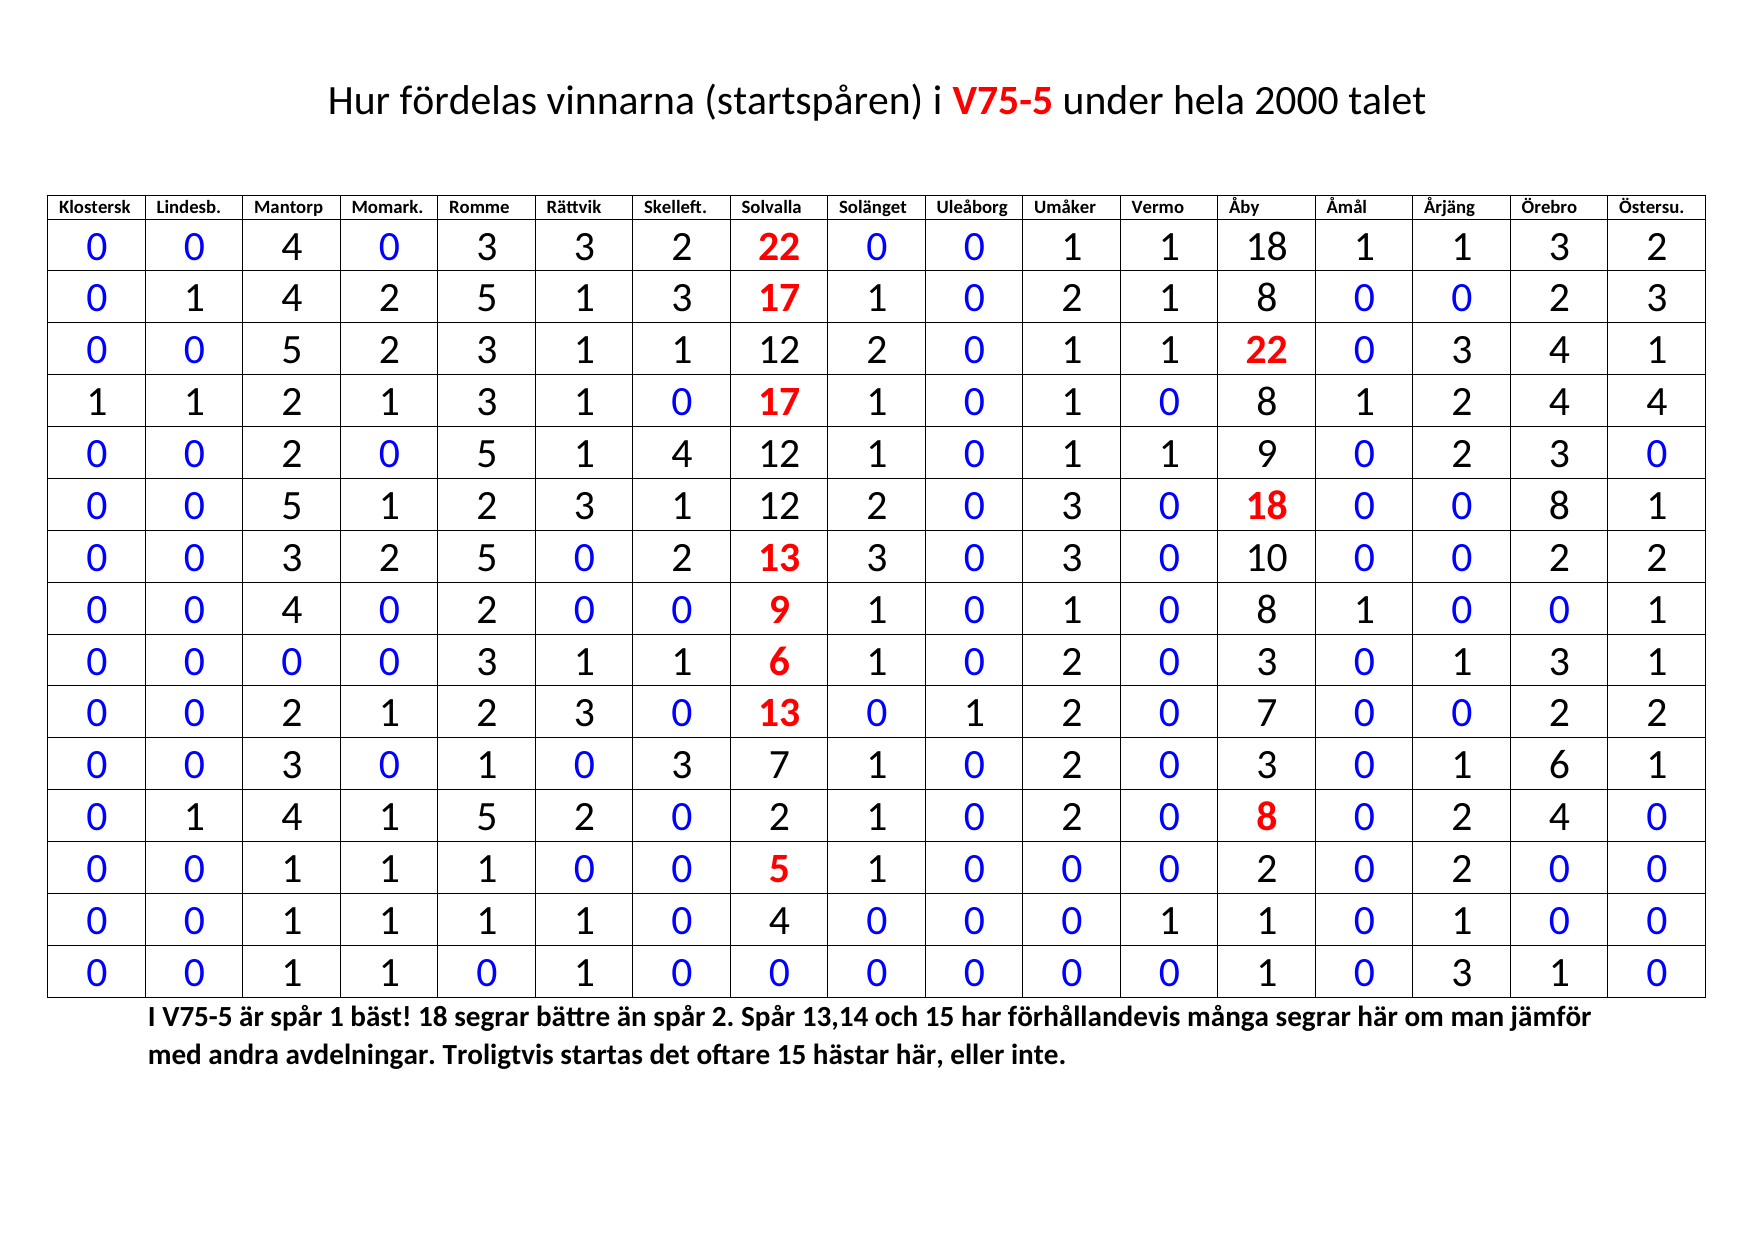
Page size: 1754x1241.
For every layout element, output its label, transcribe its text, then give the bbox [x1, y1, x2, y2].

table_cell 0 [1608, 946, 1705, 997]
table_cell 1 [438, 842, 535, 893]
table_cell 0 [926, 635, 1022, 685]
table_cell 3 [1023, 531, 1120, 582]
table_cell 0 [1316, 842, 1412, 893]
table_cell 18 [1218, 220, 1315, 270]
table_cell 0 [48, 323, 145, 374]
table_cell 8 [1218, 790, 1315, 841]
table_cell 0 [146, 635, 242, 685]
table_cell 5 [438, 427, 535, 478]
table_cell 0 [146, 842, 242, 893]
table_cell 2 [828, 479, 925, 530]
table_cell 0 [536, 738, 632, 789]
table_cell 2 [1023, 271, 1120, 322]
table_cell 0 [146, 323, 242, 374]
table_cell 3 [1023, 479, 1120, 530]
table_cell 2 [341, 323, 437, 374]
table_cell 1 [438, 894, 535, 945]
table_cell 0 [926, 323, 1022, 374]
table_header Vermo [1121, 196, 1217, 218]
table_cell 4 [1511, 790, 1607, 841]
table_cell 0 [1121, 842, 1217, 893]
table_cell 1 [1023, 583, 1120, 633]
table_cell 1 [1413, 894, 1510, 945]
table_cell 0 [633, 790, 730, 841]
table_cell 0 [146, 531, 242, 582]
table_cell 1 [633, 479, 730, 530]
table_cell 4 [1608, 375, 1705, 426]
table_cell 0 [1413, 583, 1510, 633]
table_cell 0 [926, 271, 1022, 322]
table_cell 2 [341, 271, 437, 322]
table_cell 0 [926, 479, 1022, 530]
table_cell 1 [536, 271, 632, 322]
table_cell 0 [828, 894, 925, 945]
table_cell 1 [828, 635, 925, 685]
table_cell 3 [1608, 271, 1705, 322]
table_cell 0 [1511, 583, 1607, 633]
table_cell 0 [633, 583, 730, 633]
table_cell 6 [1511, 738, 1607, 789]
table_cell 0 [1023, 842, 1120, 893]
table_cell 0 [1121, 790, 1217, 841]
table_cell 1 [146, 790, 242, 841]
table_cell 0 [1316, 271, 1412, 322]
table_cell 2 [1413, 427, 1510, 478]
text I V75-5 är spår 1 bäst! 18 segrar bättre än spår 2. Spår 13,14 och 15 har förhållandevis många segrar här om man jämför med andra avdelningar. Troligtvis startas det oftare 15 hästar här, eller inte. [148, 998, 1606, 1072]
table_cell 0 [243, 635, 340, 685]
table_cell 18 [1218, 479, 1315, 530]
table_header Solvalla [731, 196, 827, 218]
table_cell 0 [926, 946, 1022, 997]
table_cell 0 [48, 946, 145, 997]
table_cell 0 [1121, 479, 1217, 530]
table_cell 1 [243, 894, 340, 945]
table_cell 1 [1413, 220, 1510, 270]
table_cell 1 [243, 946, 340, 997]
table_cell 9 [731, 583, 827, 633]
table_cell 4 [243, 583, 340, 633]
table_cell 0 [146, 686, 242, 737]
table_cell 2 [438, 686, 535, 737]
table_cell 0 [146, 738, 242, 789]
table_cell 8 [1218, 583, 1315, 633]
table_cell 1 [146, 375, 242, 426]
table_cell 2 [1608, 686, 1705, 737]
table_cell 1 [1121, 894, 1217, 945]
table_cell 2 [1511, 271, 1607, 322]
table_cell 0 [1511, 894, 1607, 945]
table_cell 0 [633, 686, 730, 737]
table_cell 17 [731, 271, 827, 322]
table_cell 0 [48, 790, 145, 841]
table_cell 0 [1316, 686, 1412, 737]
table_cell 0 [1316, 946, 1412, 997]
table_cell 0 [1608, 894, 1705, 945]
table_cell 5 [243, 479, 340, 530]
table_cell 1 [341, 894, 437, 945]
table_header Umåker [1023, 196, 1120, 218]
table_cell 3 [243, 738, 340, 789]
table_cell 0 [48, 479, 145, 530]
table_cell 4 [633, 427, 730, 478]
table_cell 3 [1413, 946, 1510, 997]
table_cell 1 [536, 427, 632, 478]
table_cell 2 [1413, 790, 1510, 841]
table_cell 1 [1121, 427, 1217, 478]
table_header Lindesb. [146, 196, 242, 218]
table_cell 4 [243, 220, 340, 270]
table_cell 2 [1218, 842, 1315, 893]
table_cell 3 [438, 220, 535, 270]
table_cell 1 [828, 375, 925, 426]
table_cell 0 [1608, 842, 1705, 893]
table_cell 0 [1608, 427, 1705, 478]
table_cell 1 [536, 894, 632, 945]
table_cell 1 [1608, 583, 1705, 633]
table_cell 0 [48, 583, 145, 633]
table_cell 0 [828, 686, 925, 737]
table_cell 0 [1121, 375, 1217, 426]
table_cell 0 [1121, 738, 1217, 789]
table_cell 0 [1121, 686, 1217, 737]
table_cell 1 [828, 738, 925, 789]
table_cell 0 [926, 894, 1022, 945]
table_cell 2 [1413, 842, 1510, 893]
table_cell 22 [1218, 323, 1315, 374]
table_cell 0 [926, 427, 1022, 478]
table_cell 0 [1316, 427, 1412, 478]
table_cell 2 [341, 531, 437, 582]
table_cell 3 [1218, 635, 1315, 685]
table_cell 2 [438, 479, 535, 530]
table_header Momark. [341, 196, 437, 218]
table_cell 13 [731, 686, 827, 737]
table_cell 1 [1218, 894, 1315, 945]
table_cell 8 [1218, 271, 1315, 322]
table_cell 2 [1023, 738, 1120, 789]
table_cell 2 [243, 686, 340, 737]
table_cell 1 [1121, 323, 1217, 374]
table_cell 0 [1121, 531, 1217, 582]
table_cell 2 [731, 790, 827, 841]
table_cell 1 [1023, 375, 1120, 426]
table_cell 3 [243, 531, 340, 582]
table_header Rättvik [536, 196, 632, 218]
table_cell 0 [731, 946, 827, 997]
table_cell 1 [1511, 946, 1607, 997]
table_cell 0 [633, 894, 730, 945]
table_cell 0 [146, 427, 242, 478]
table_cell 0 [48, 427, 145, 478]
table_cell 0 [1413, 531, 1510, 582]
table_header Östersu. [1608, 196, 1705, 218]
table_header Solänget [828, 196, 925, 218]
table_cell 0 [1413, 686, 1510, 737]
table_cell 2 [243, 427, 340, 478]
table_cell 0 [926, 842, 1022, 893]
table_cell 1 [1608, 635, 1705, 685]
table_cell 4 [731, 894, 827, 945]
table_cell 1 [926, 686, 1022, 737]
table_cell 0 [536, 583, 632, 633]
table_cell 8 [1218, 375, 1315, 426]
table_cell 0 [48, 686, 145, 737]
table_cell 1 [1608, 738, 1705, 789]
table_cell 0 [1121, 635, 1217, 685]
table_cell 4 [243, 271, 340, 322]
table_cell 1 [48, 375, 145, 426]
table_cell 1 [438, 738, 535, 789]
table_cell 4 [1511, 323, 1607, 374]
table_cell 0 [633, 375, 730, 426]
table_cell 1 [1023, 220, 1120, 270]
table_cell 0 [1316, 531, 1412, 582]
table_cell 1 [1316, 220, 1412, 270]
table_cell 0 [926, 531, 1022, 582]
table_cell 0 [48, 842, 145, 893]
table_header Örebro [1511, 196, 1607, 218]
table_cell 2 [1413, 375, 1510, 426]
table_cell 1 [536, 375, 632, 426]
table_cell 1 [341, 946, 437, 997]
table_cell 0 [1413, 479, 1510, 530]
table_cell 3 [438, 323, 535, 374]
table_cell 0 [536, 842, 632, 893]
table_cell 0 [926, 790, 1022, 841]
table_cell 1 [1608, 323, 1705, 374]
table_cell 0 [1316, 323, 1412, 374]
table_cell 4 [243, 790, 340, 841]
table_cell 3 [633, 271, 730, 322]
table_cell 0 [341, 220, 437, 270]
table_cell 3 [1511, 635, 1607, 685]
table_cell 0 [341, 583, 437, 633]
table_cell 0 [1608, 790, 1705, 841]
table_cell 2 [633, 220, 730, 270]
table_cell 1 [146, 271, 242, 322]
table_cell 9 [1218, 427, 1315, 478]
table_cell 0 [146, 946, 242, 997]
table_cell 13 [731, 531, 827, 582]
table_cell 0 [48, 894, 145, 945]
table_cell 1 [341, 479, 437, 530]
table_cell 1 [341, 790, 437, 841]
table_cell 3 [828, 531, 925, 582]
table_cell 0 [1316, 738, 1412, 789]
table_cell 1 [1218, 946, 1315, 997]
table_cell 0 [926, 583, 1022, 633]
table_cell 1 [536, 635, 632, 685]
table_cell 3 [1511, 427, 1607, 478]
table_cell 0 [438, 946, 535, 997]
table_cell 1 [1121, 220, 1217, 270]
table_cell 1 [536, 946, 632, 997]
table_cell 5 [243, 323, 340, 374]
table_header Klostersk [48, 196, 145, 218]
table_cell 1 [1608, 479, 1705, 530]
table_cell 0 [1511, 842, 1607, 893]
table_cell 3 [633, 738, 730, 789]
table_header Uleåborg [926, 196, 1022, 218]
table_cell 5 [438, 271, 535, 322]
table_cell 1 [341, 842, 437, 893]
table_cell 0 [1121, 583, 1217, 633]
table_cell 1 [1413, 738, 1510, 789]
table_cell 0 [48, 220, 145, 270]
table_cell 0 [48, 531, 145, 582]
table_cell 3 [1218, 738, 1315, 789]
table_cell 1 [633, 635, 730, 685]
table_cell 2 [828, 323, 925, 374]
table_cell 1 [1023, 427, 1120, 478]
table_cell 4 [1511, 375, 1607, 426]
table_cell 1 [633, 323, 730, 374]
table_cell 0 [341, 635, 437, 685]
table_cell 0 [633, 946, 730, 997]
table_cell 2 [1023, 686, 1120, 737]
table_cell 3 [1413, 323, 1510, 374]
table_cell 0 [828, 220, 925, 270]
table_cell 3 [536, 686, 632, 737]
table_cell 2 [1511, 531, 1607, 582]
table_cell 12 [731, 323, 827, 374]
table_cell 1 [828, 583, 925, 633]
table_cell 1 [1121, 271, 1217, 322]
table_cell 0 [1023, 894, 1120, 945]
table_cell 17 [731, 375, 827, 426]
table_cell 1 [1413, 635, 1510, 685]
table_cell 1 [1023, 323, 1120, 374]
table_cell 1 [536, 323, 632, 374]
table_cell 7 [1218, 686, 1315, 737]
table_cell 0 [48, 635, 145, 685]
table_cell 3 [536, 479, 632, 530]
table_cell 0 [1316, 635, 1412, 685]
table_cell 2 [1511, 686, 1607, 737]
table_cell 2 [438, 583, 535, 633]
table_cell 2 [243, 375, 340, 426]
table_cell 8 [1511, 479, 1607, 530]
table_cell 2 [1023, 790, 1120, 841]
table_cell 1 [828, 842, 925, 893]
table_cell 1 [828, 427, 925, 478]
table_cell 2 [633, 531, 730, 582]
table_cell 6 [731, 635, 827, 685]
table_cell 0 [1121, 946, 1217, 997]
table_cell 0 [926, 375, 1022, 426]
table_cell 3 [438, 375, 535, 426]
table_cell 1 [1316, 375, 1412, 426]
table_cell 0 [926, 220, 1022, 270]
table_cell 3 [438, 635, 535, 685]
table_cell 1 [341, 686, 437, 737]
table_cell 2 [536, 790, 632, 841]
table_cell 0 [1316, 790, 1412, 841]
table_cell 5 [731, 842, 827, 893]
table_cell 0 [146, 479, 242, 530]
table_cell 2 [1608, 220, 1705, 270]
table_cell 1 [1316, 583, 1412, 633]
table_cell 0 [1023, 946, 1120, 997]
table_cell 3 [1511, 220, 1607, 270]
table_cell 22 [731, 220, 827, 270]
table_cell 2 [1608, 531, 1705, 582]
table_cell 0 [828, 946, 925, 997]
table_cell 5 [438, 790, 535, 841]
table_cell 0 [146, 220, 242, 270]
table_cell 7 [731, 738, 827, 789]
table_cell 0 [341, 738, 437, 789]
table_header Åby [1218, 196, 1315, 218]
table_header Skelleft. [633, 196, 730, 218]
table_cell 1 [828, 271, 925, 322]
table_cell 0 [1316, 479, 1412, 530]
table_cell 0 [536, 531, 632, 582]
table_header Åmål [1316, 196, 1412, 218]
table_cell 0 [633, 842, 730, 893]
table_header Mantorp [243, 196, 340, 218]
table_cell 0 [1316, 894, 1412, 945]
table_cell 0 [146, 583, 242, 633]
table_cell 0 [1413, 271, 1510, 322]
table_cell 3 [536, 220, 632, 270]
table_cell 0 [926, 738, 1022, 789]
table_cell 12 [731, 427, 827, 478]
table_cell 0 [48, 738, 145, 789]
table_cell 12 [731, 479, 827, 530]
table_cell 10 [1218, 531, 1315, 582]
table_cell 1 [341, 375, 437, 426]
table_cell 0 [146, 894, 242, 945]
table_cell 2 [1023, 635, 1120, 685]
table_cell 1 [828, 790, 925, 841]
table_cell 1 [243, 842, 340, 893]
table_cell 5 [438, 531, 535, 582]
table_cell 0 [48, 271, 145, 322]
table_header Romme [438, 196, 535, 218]
table_header Årjäng [1413, 196, 1510, 218]
table_cell 0 [341, 427, 437, 478]
